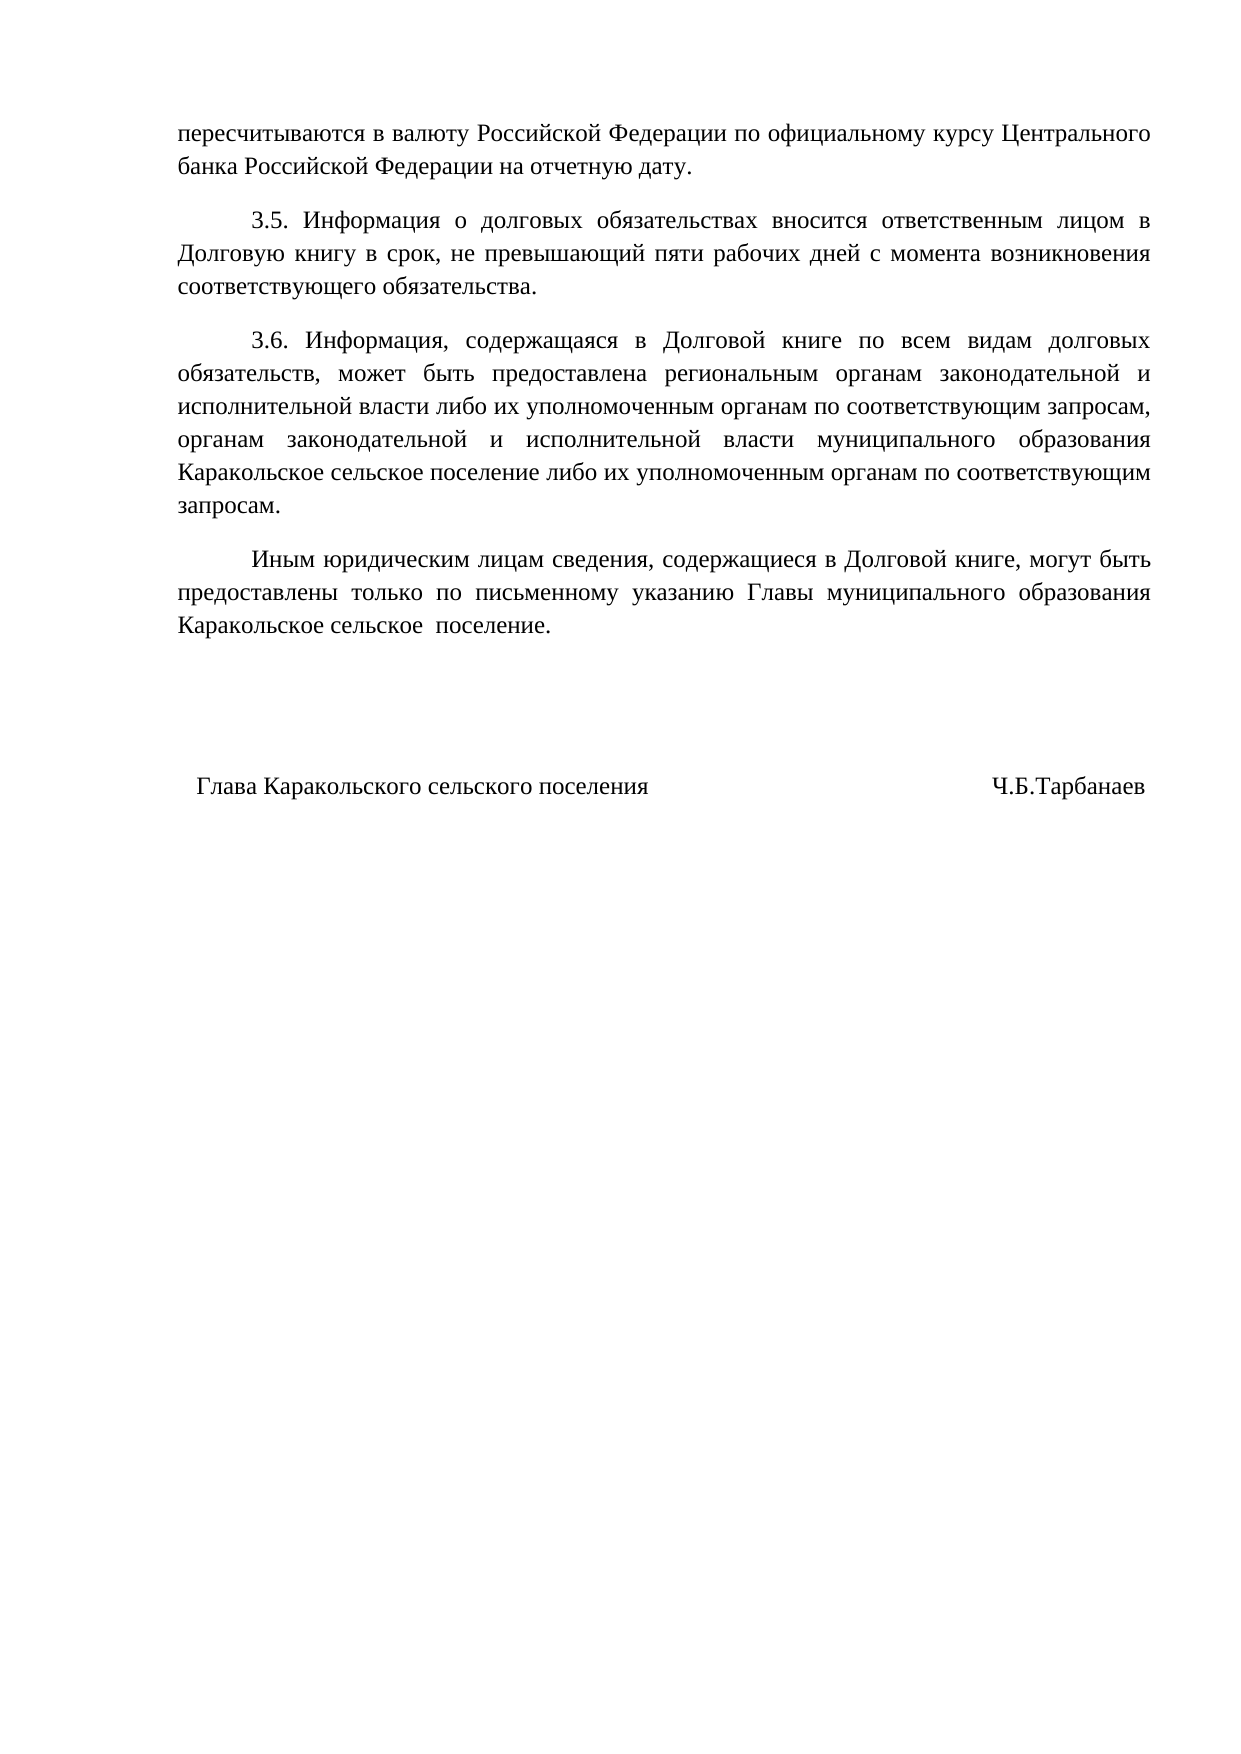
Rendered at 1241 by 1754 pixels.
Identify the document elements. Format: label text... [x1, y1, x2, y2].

text 3.6. Информация, содержащаяся в Долговой книге по всем видам долговых обязательств, может быть предоставлена региональным органам законодательной и исполнительной власти либо их уполномоченным органам по соответствующим запросам, органам законодательной и исполнительной власти муниципального образования Каракольское сельское поселение либо их уполномоченным органам по соответствующим запросам. [177, 325, 1152, 519]
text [177, 118, 1152, 180]
text 3.5. Информация о долговых обязательствах вносится ответственным лицом в Долговую книгу в срок, не превышающий пяти рабочих дней с момента возникновения соответствующего обязательства. [177, 205, 1152, 300]
text Иным юридическим лицам сведения, содержащиеся в Долговой книге, могут быть предоставлены только по письменному указанию Главы муниципального образования Каракольское сельское поселение. [177, 544, 1152, 639]
text Глава Каракольского сельского поселения Ч.Б.Тарбанаев [177, 771, 1152, 800]
